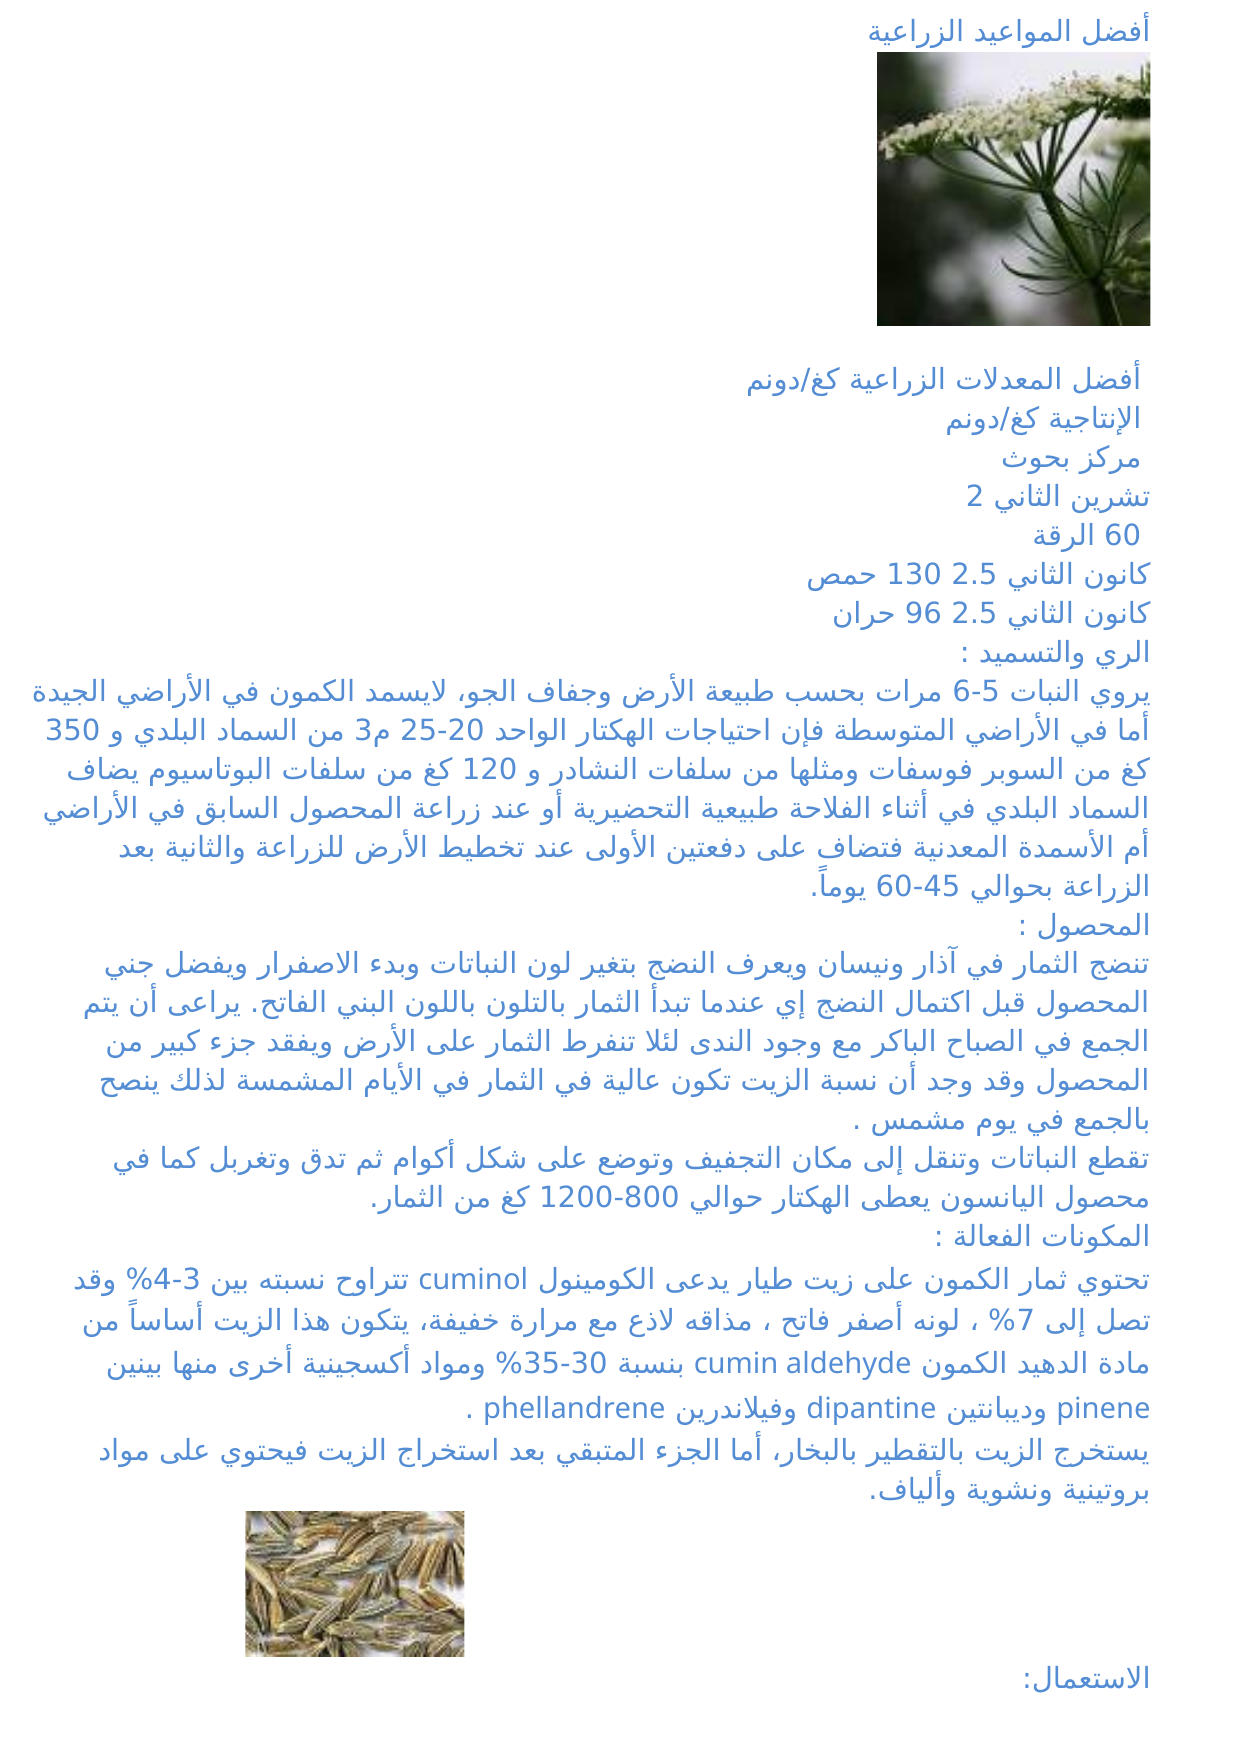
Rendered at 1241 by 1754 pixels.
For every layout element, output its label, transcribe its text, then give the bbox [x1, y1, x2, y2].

list أفضل المعدلات الزراعية كغ/دونم [29, 362, 1151, 396]
list 60 الرقة [29, 518, 1151, 552]
list تحتوي ثمار الكمون على زيت طيار يدعى الكومينول cuminol تتراوح نسبته بين 3-4% وقد تصل إلى 7% ، لونه أصفر فاتح ، مذاقه لاذع مع مرارة خفيفة، يتكون هذا الزيت أساساً من مادة الدهيد الكمون cumin aldehyde بنسبة 30-35% ومواد أكسجينية أخرى منها بينين pinene وديبانتين dipantine وفيلاندرين phellandrene . [29, 1258, 1151, 1427]
list كانون الثاني 2.5 96 حران [29, 596, 1151, 630]
list يستخرج الزيت بالتقطير بالبخار، أما الجزء المتبقي بعد استخراج الزيت فيحتوي على مواد بروتينية ونشوية وألياف. [29, 1433, 1151, 1506]
list يروي النبات 5-6 مرات بحسب طبيعة الأرض وجفاف الجو، لايسمد الكمون في الأراضي الجيدة أما في الأراضي المتوسطة فإن احتياجات الهكتار الواحد 20-25 م3 من السماد البلدي و 350 كغ من السوبر فوسفات ومثلها من سلفات النشادر و 120 كغ من سلفات البوتاسيوم يضاف السماد البلدي في أثناء الفلاحة طبيعية التحضيرية أو عند زراعة المحصول السابق في الأراضي أم الأسمدة المعدنية فتضاف على دفعتين الأولى عند تخطيط الأرض للزراعة والثانية بعد الزراعة بحوالي 45-60 يوماً. [29, 674, 1151, 903]
list مركز بحوث [29, 440, 1151, 474]
list كانون الثاني 2.5 130 حمص [29, 557, 1151, 591]
list تنضج الثمار في آذار ونيسان ويعرف النضج بتغير لون النباتات وبدء الاصفرار ويفضل جني المحصول قبل اكتمال النضج إي عندما تبدأ الثمار بالتلون باللون البني الفاتح. يراعى أن يتم الجمع في الصباح الباكر مع وجود الندى لئلا تنفرط الثمار على الأرض ويفقد جزء كبير من المحصول وقد وجد أن نسبة الزيت تكون عالية في الثمار في الأيام المشمسة لذلك ينصح بالجمع في يوم مشمس . [29, 947, 1151, 1137]
list الري والتسميد : [29, 635, 1151, 669]
list تقطع النباتات وتنقل إلى مكان التجفيف وتوضع على شكل أكوام ثم تدق وتغربل كما في محصول اليانسون يعطى الهكتار حوالي 800-1200 كغ من الثمار. [29, 1142, 1151, 1214]
list تشرين الثاني 2 [29, 479, 1151, 513]
picture [245, 1511, 465, 1657]
list أفضل المواعيد الزراعية [29, 15, 1151, 326]
list الإنتاجية كغ/دونم [29, 401, 1151, 435]
list الاستعمال: [29, 1662, 1151, 1696]
list المحصول : [29, 908, 1151, 942]
list المكونات الفعالة : [29, 1219, 1151, 1253]
picture [877, 52, 1151, 326]
